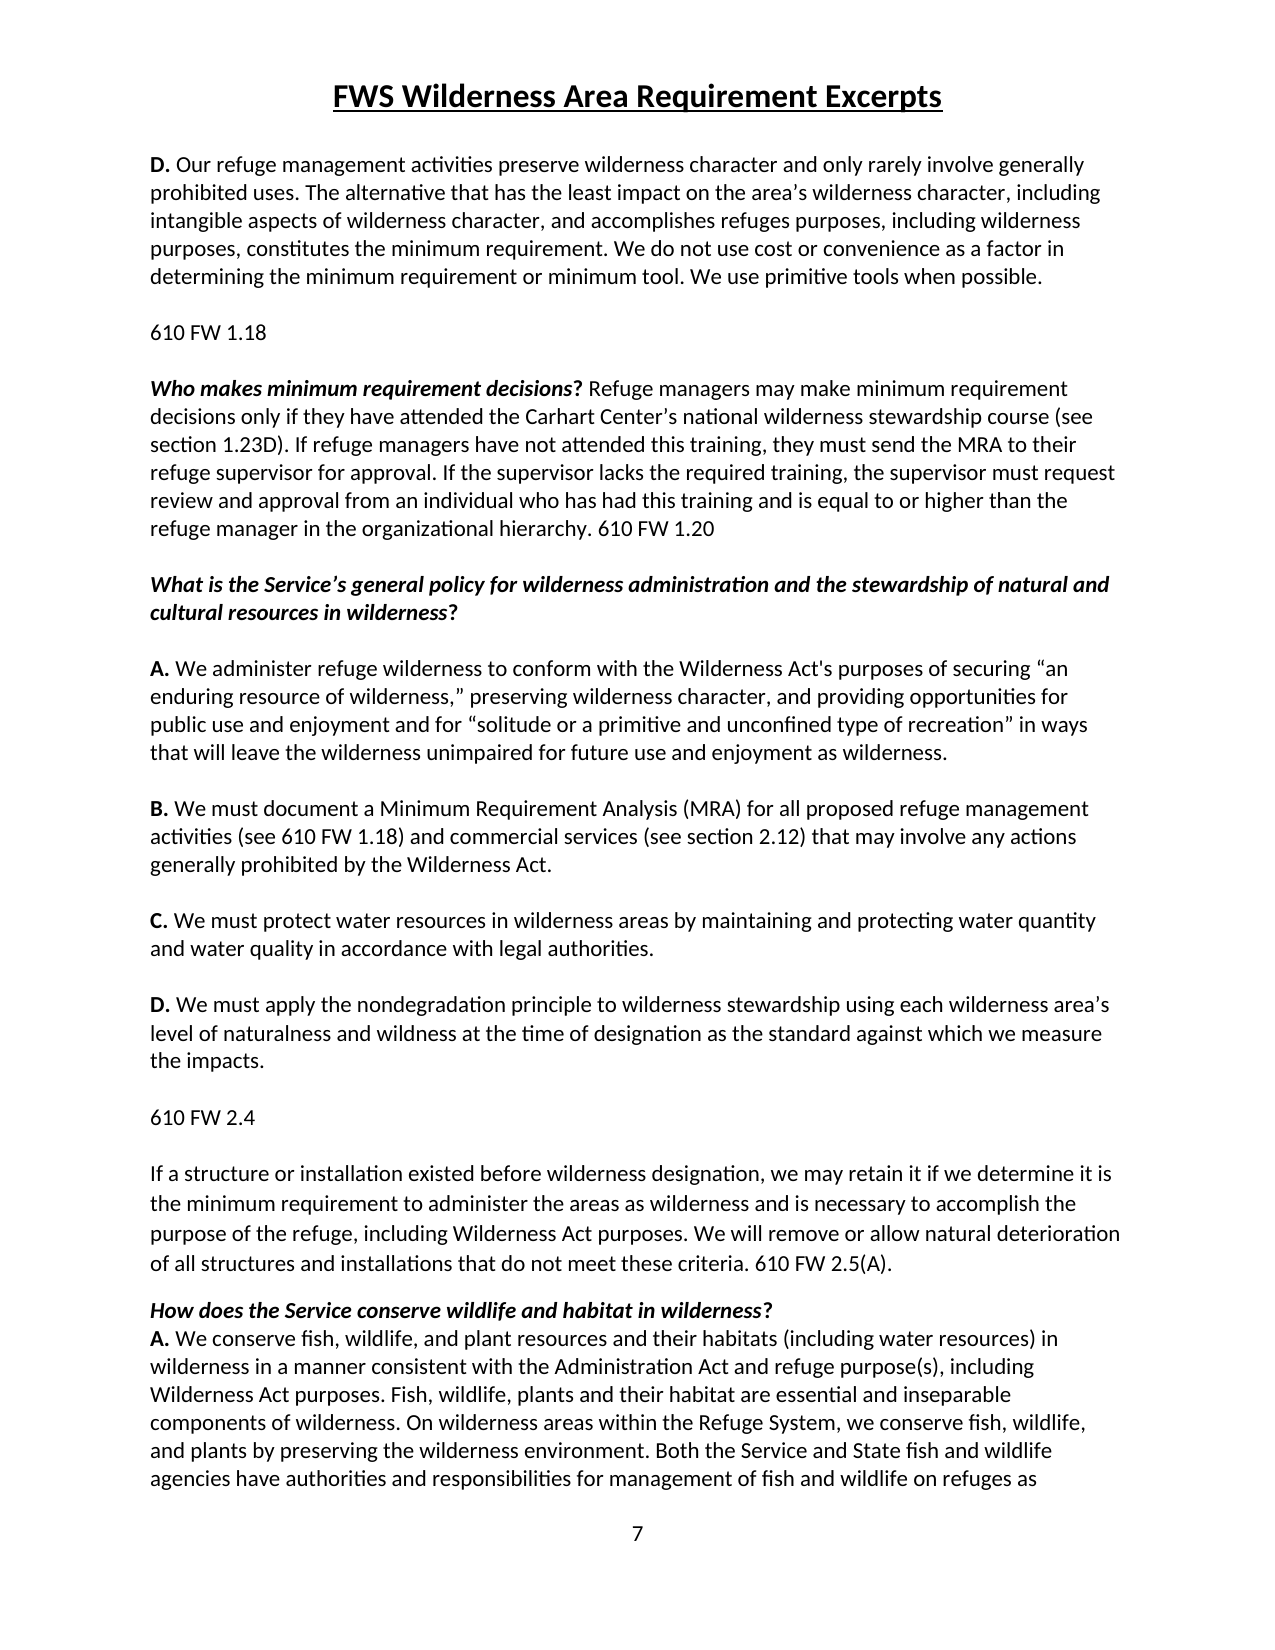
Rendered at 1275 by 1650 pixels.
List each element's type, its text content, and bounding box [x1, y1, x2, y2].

text 610 FW 2.4 [150, 1103, 1125, 1131]
text What is the Service’s general policy for wilderness administration and the stewardship of natural and cultural resources in wilderness? [150, 570, 1125, 626]
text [150, 1380, 1125, 1492]
text 610 FW 1.18 [150, 318, 1125, 346]
text If a structure or installation existed before wilderness designation, we may retain it if we determine it is the minimum requirement to administer the areas as wilderness and is necessary to accomplish the purpose of the refuge, including Wilderness Act purposes. We will remove or allow natural deterioration of all structures and installations that do not meet these criteria. 610 FW 2.5(A). [150, 1159, 1125, 1277]
text B. We must document a Minimum Requirement Analysis (MRA) for all proposed refuge management activities (see 610 FW 1.18) and commercial services (see section 2.12) that may involve any actions generally prohibited by the Wilderness Act. [150, 794, 1125, 878]
text A. We administer refuge wilderness to conform with the Wilderness Act's purposes of securing “an enduring resource of wilderness,” preserving wilderness character, and providing opportunities for public use and enjoyment and for “solitude or a primitive and unconfined type of recreation” in ways that will leave the wilderness unimpaired for future use and enjoyment as wilderness. [150, 654, 1125, 766]
text Who makes minimum requirement decisions? Refuge managers may make minimum requirement decisions only if they have attended the Carhart Center’s national wilderness stewardship course (see section 1.23D). If refuge managers have not attended this training, they must send the MRA to their refuge supervisor for approval. If the supervisor lacks the required training, the supervisor must request review and approval from an individual who has had this training and is equal to or higher than the refuge manager in the organizational hierarchy. 610 FW 1.20 [150, 374, 1125, 542]
text A. We conserve fish, wildlife, and plant resources and their habitats (including water resources) in wilderness in a manner consistent with the Administration Act and refuge purpose(s), including [150, 1324, 1125, 1380]
text C. We must protect water resources in wilderness areas by maintaining and protecting water quantity and water quality in accordance with legal authorities. [150, 907, 1125, 963]
text How does the Service conserve wildlife and habitat in wilderness? [150, 1296, 1125, 1324]
text D. Our refuge management activities preserve wilderness character and only rarely involve generally prohibited uses. The alternative that has the least impact on the area’s wilderness character, including intangible aspects of wilderness character, and accomplishes refuges purposes, including wilderness purposes, constitutes the minimum requirement. We do not use cost or convenience as a factor in determining the minimum requirement or minimum tool. We use primitive tools when possible. [150, 150, 1125, 290]
text D. We must apply the nondegradation principle to wilderness stewardship using each wilderness area’s level of naturalness and wildness at the time of designation as the standard against which we measure the impacts. [150, 991, 1125, 1075]
